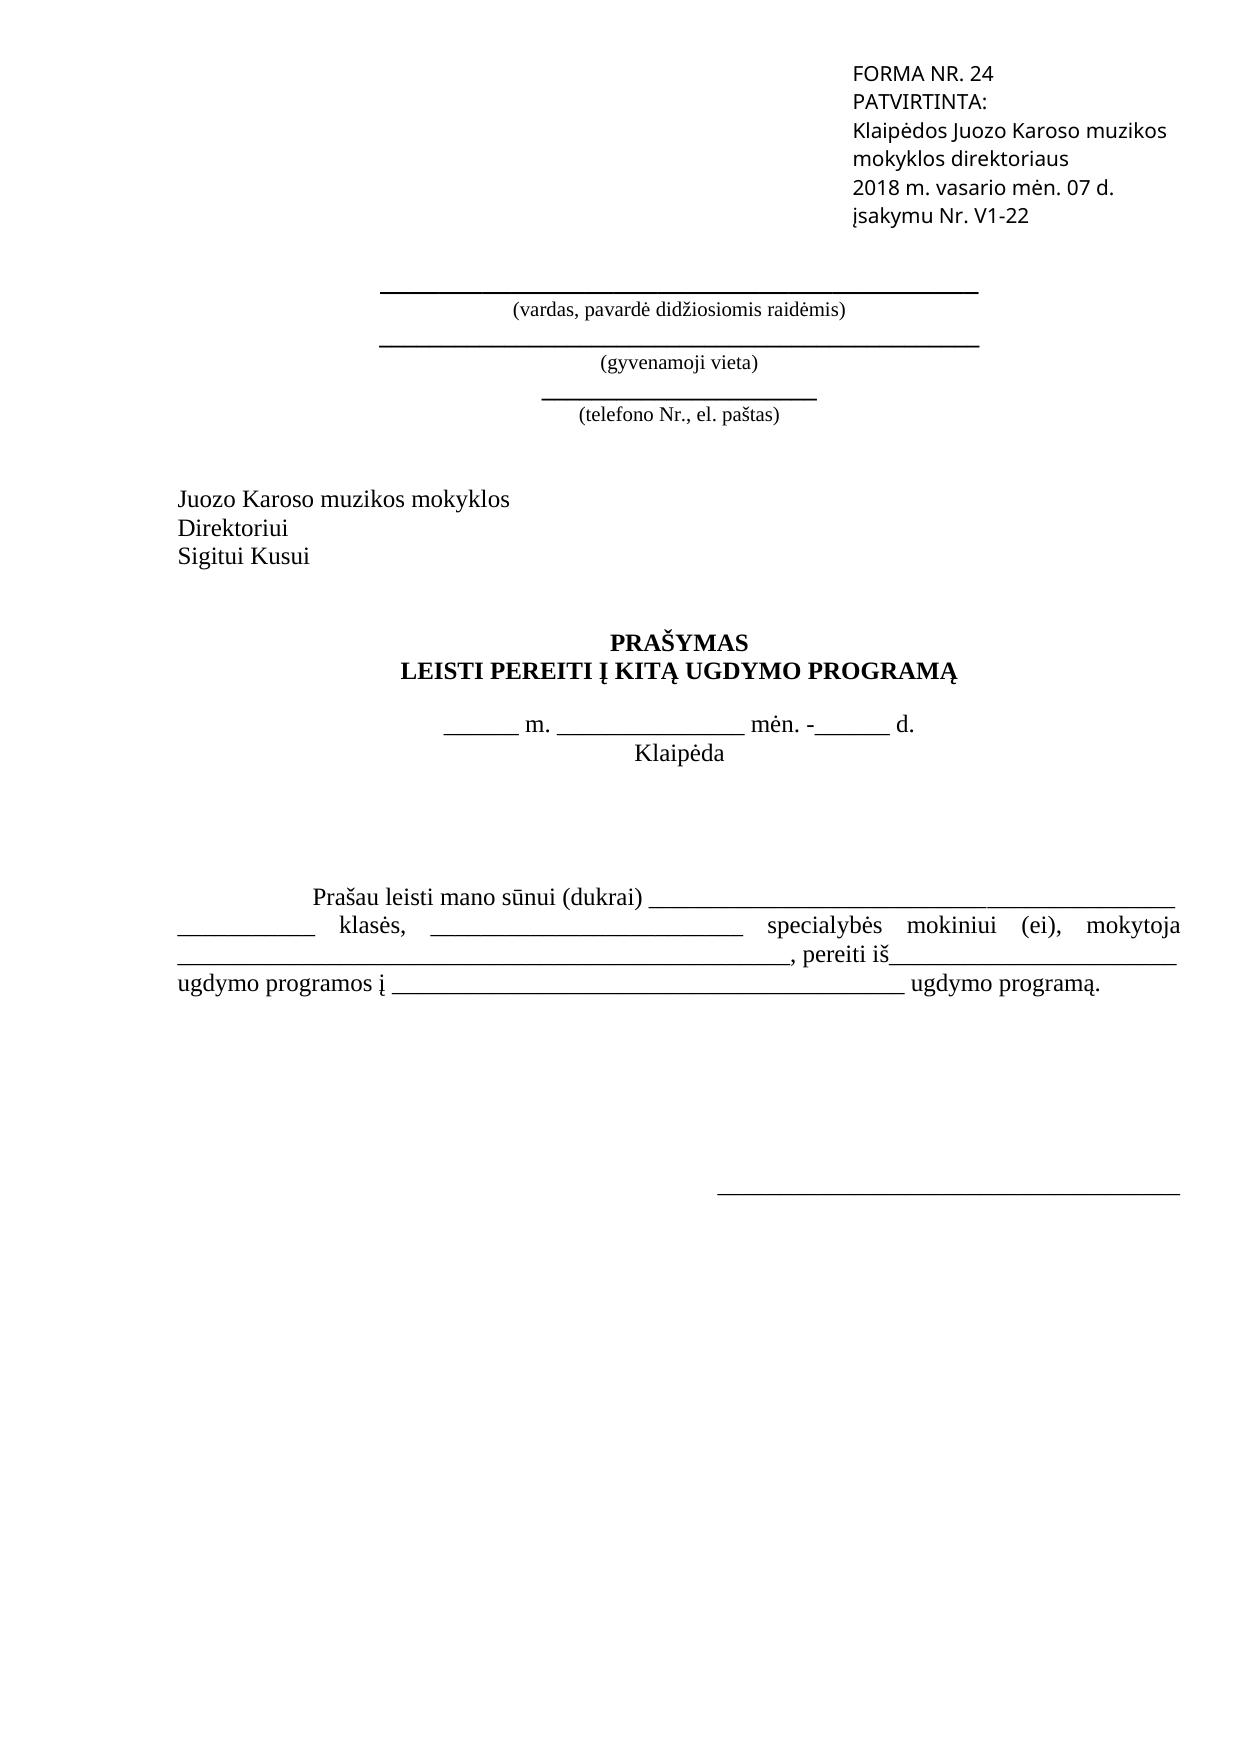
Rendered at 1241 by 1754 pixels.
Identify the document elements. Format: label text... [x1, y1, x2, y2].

text (gyvenamoji vieta) [177, 349, 1181, 374]
text PRAŠYMAS [177, 628, 1181, 656]
text Klaipėdos Juozo Karoso muzikos mokyklos direktoriaus [852, 116, 1181, 173]
text ______ m. _______________ mėn. -______ d. [177, 709, 1181, 738]
text įsakymu Nr. V1-22 [777, 201, 1181, 230]
text (vardas, pavardė didžiosiomis raidėmis) [177, 297, 1181, 321]
text Direktoriui [177, 513, 1181, 541]
text FORMA Nr. 24 [683, 59, 1181, 87]
text _________________________________________ [177, 263, 1181, 297]
text 2018 m. vasario mėn. 07 d. [777, 173, 1181, 201]
text Klaipėda [177, 738, 1181, 767]
text ________________________________________________ [177, 321, 1181, 349]
text _____________________________________ [177, 1169, 1181, 1198]
text Sigitui Kusui [177, 541, 1181, 570]
text Prašau leisti mano sūnui (dukrai) ___________________________ _______________ [177, 882, 1181, 911]
text LEISTI PEREITI Į KITĄ UGDYMO PROGRAMĄ [177, 656, 1181, 685]
text ___________ klasės, _________________________ specialybės mokiniui (ei), mokytoja _________________________________________________, pereiti iš_______________________ [177, 911, 1181, 968]
text Juozo Karoso muzikos mokyklos [177, 484, 1181, 513]
text ______________________ [177, 374, 1181, 402]
text (telefono Nr., el. paštas) [177, 402, 1181, 426]
text ugdymo programos į _________________________________________ ugdymo programą. [177, 968, 1181, 997]
text Patvirtinta: [683, 87, 1181, 116]
